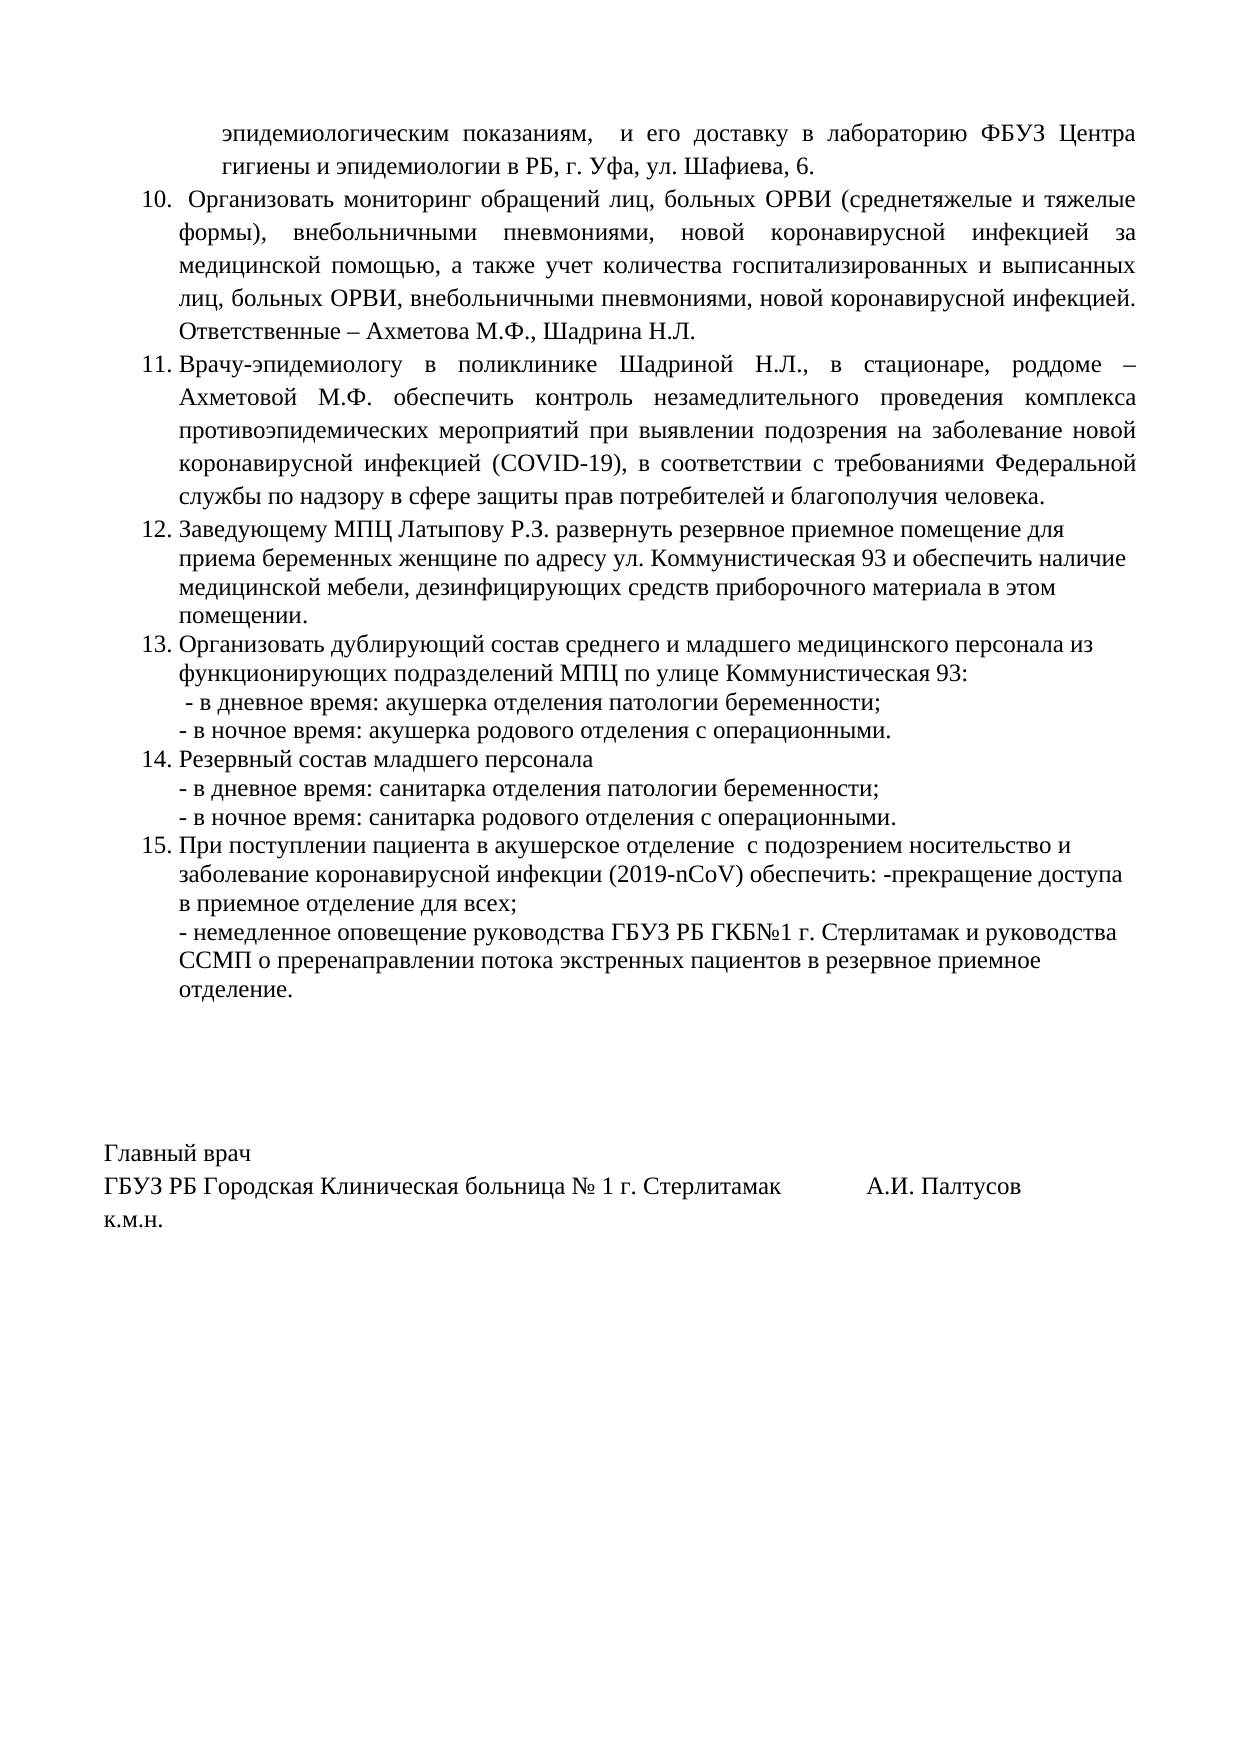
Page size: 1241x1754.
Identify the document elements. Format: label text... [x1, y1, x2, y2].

list Организовать дублирующий состав среднего и младшего медицинского персонала из функционирующих подразделений МПЦ по улице Коммунистическая 93: [141, 629, 1137, 687]
text ГБУЗ РБ Городская Клиническая больница № . Стерлитамак А.И. Палтусов [103, 1171, 1137, 1200]
text Главный врач [103, 1138, 1137, 1167]
list - в дневное время: акушерка отделения патологии беременности; [178, 687, 1137, 716]
list Врачу-эпидемиологу в поликлинике Шадриной Н.Л., в стационаре, роддоме – Ахметовой М.Ф. обеспечить контроль незамедлительного проведения комплекса противоэпидемических мероприятий при выявлении подозрения на заболевание новой коронавирусной инфекцией (COVID-19), в соответствии с требованиями Федеральной службы по надзору в сфере защиты прав потребителей и благополучия человека. [141, 349, 1137, 510]
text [222, 118, 1137, 180]
list - немедленное оповещение руководства ГБУЗ РБ ГКБ№1 г. Стерлитамак и руководства ССМП о преренаправлении потока экстренных пациентов в резервное приемное отделение. [178, 917, 1137, 1003]
list Заведующему МПЦ Латыпову Р.З. развернуть резервное приемное помещение для приема беременных женщине по адресу ул. Коммунистическая 93 и обеспечить наличие медицинской мебели, дезинфицирующих средств приборочного материала в этом помещении. [141, 514, 1137, 629]
list Организовать мониторинг обращений лиц, больных ОРВИ (среднетяжелые и тяжелые формы), внебольничными пневмониями, новой коронавирусной инфекцией за медицинской помощью, а также учет количества госпитализированных и выписанных лиц, больных ОРВИ, внебольничными пневмониями, новой коронавирусной инфекцией. Ответственные – Ахметова М.Ф., Шадрина Н.Л. [141, 184, 1137, 345]
list - в дневное время: санитарка отделения патологии беременности; [178, 773, 1137, 802]
list - в ночное время: санитарка родового отделения с операционными. [178, 802, 1137, 831]
list Резервный состав младшего персонала [141, 744, 1137, 773]
list При поступлении пациента в акушерское отделение с подозрением носительство и заболевание коронавирусной инфекции (2019-nCoV) обеспечить: -прекращение доступа в приемное отделение для всех; [141, 831, 1137, 917]
text к.м.н. [103, 1204, 1137, 1233]
list - в ночное время: акушерка родового отделения с операционными. [178, 716, 1137, 744]
